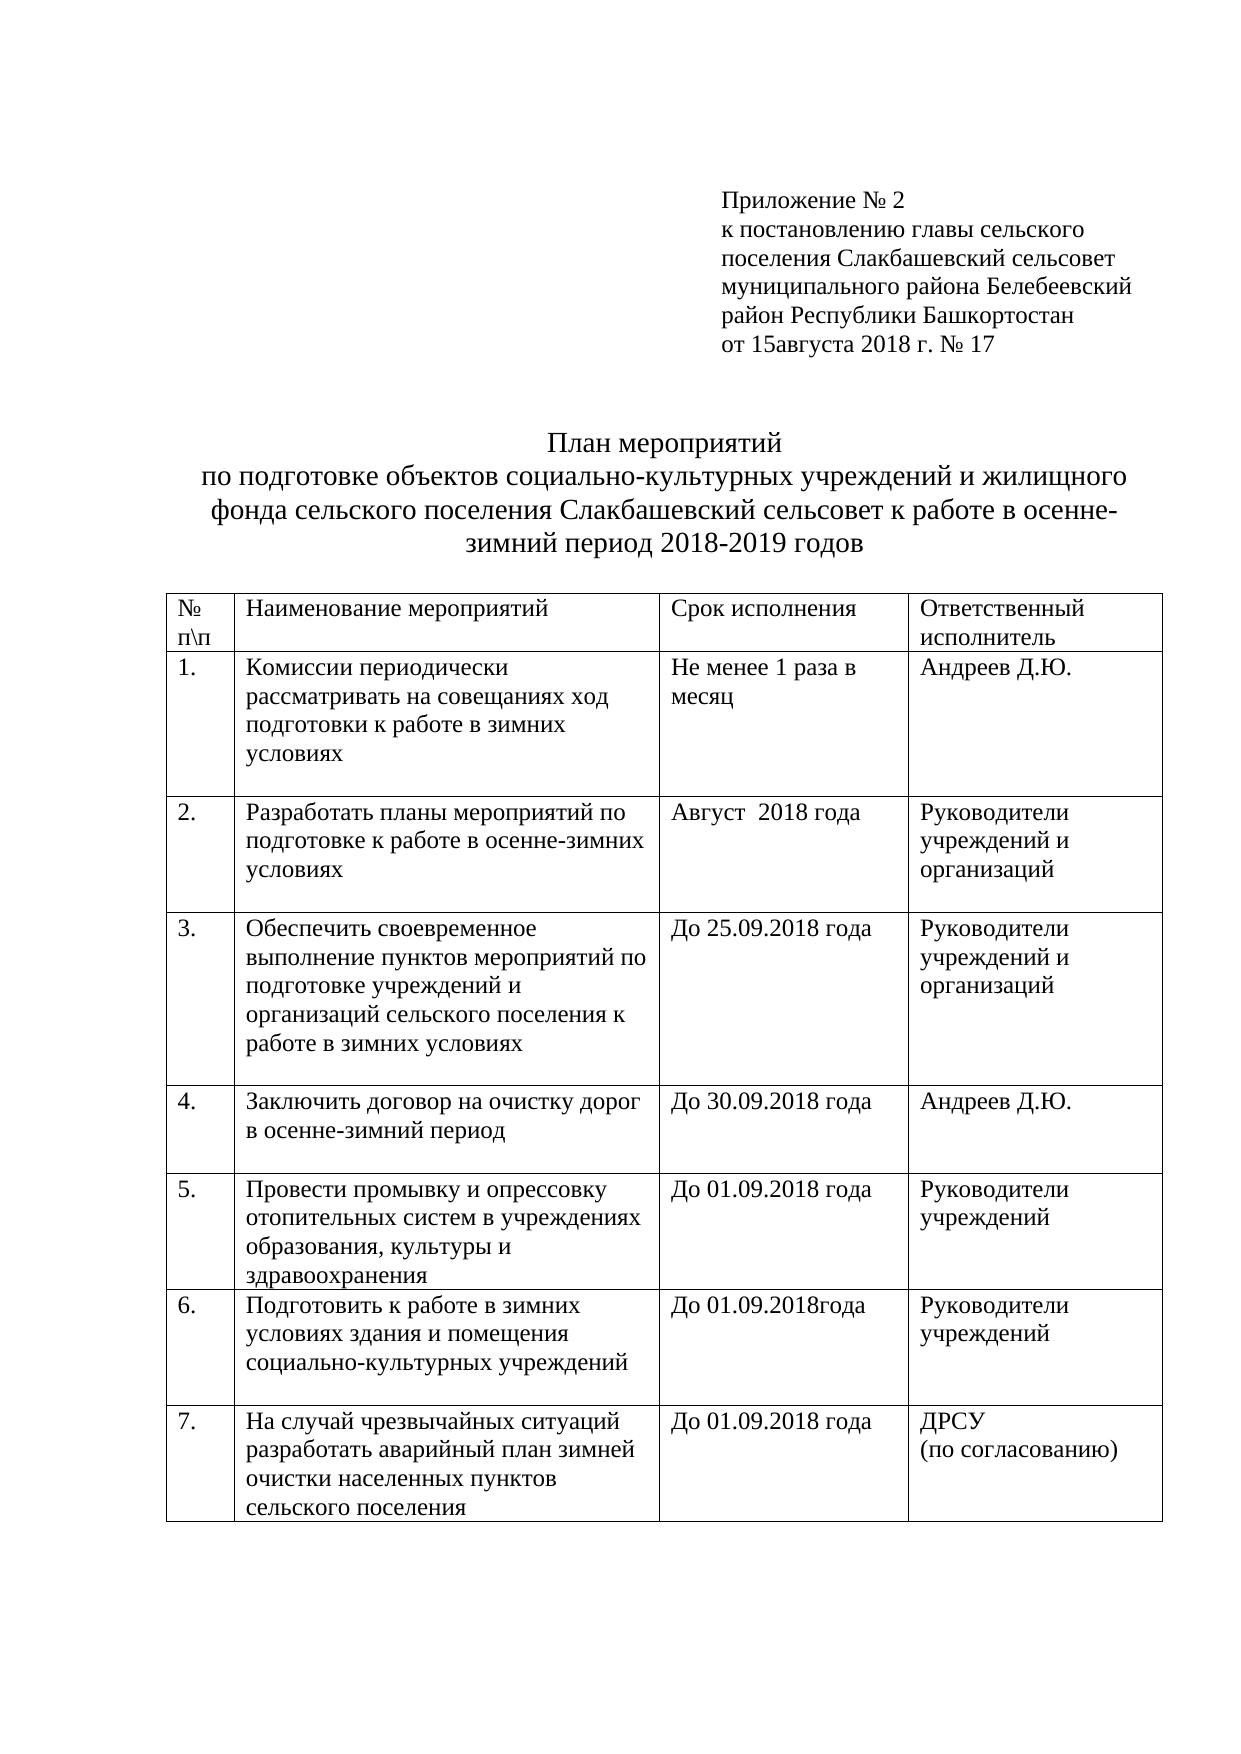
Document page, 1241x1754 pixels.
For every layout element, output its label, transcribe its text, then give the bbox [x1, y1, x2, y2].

text Приложение № 2 [177, 185, 1152, 214]
text по подготовке объектов социально-культурных учреждений и жилищного фонда сельского поселения Слакбашевский сельсовет к работе в осенне-зимний период 2018-2019 годов [177, 458, 1152, 559]
text от 15августа 2018 г. № 17 [177, 329, 1152, 358]
table_cell 4. [167, 1086, 234, 1173]
table_cell 5. [167, 1174, 234, 1289]
table_cell Руководители учреждений [909, 1174, 1162, 1289]
table_cell До 30.09.2018 года [660, 1086, 908, 1173]
table_cell 7. [167, 1406, 234, 1521]
table_cell Руководители учреждений и организаций [909, 797, 1162, 912]
table_cell Андреев Д.Ю. [909, 652, 1162, 796]
table_cell Провести промывку и опрессовку отопительных систем в учреждениях образования, культуры и здравоохранения [235, 1174, 659, 1289]
table_header № п\п [167, 594, 234, 651]
table_cell 3. [167, 913, 234, 1085]
table_cell До 01.09.2018 года [660, 1406, 908, 1521]
text район Республики Башкортостан [177, 300, 1152, 329]
table_header Наименование мероприятий [235, 594, 659, 651]
text к постановлению главы сельского [177, 214, 1152, 243]
table_cell До 01.09.2018 года [660, 1174, 908, 1289]
text План мероприятий [177, 425, 1152, 458]
table_cell На случай чрезвычайных ситуаций разработать аварийный план зимней очистки населенных пунктов сельского поселения [235, 1406, 659, 1521]
table_cell Не менее 1 раза в месяц [660, 652, 908, 796]
table_cell Подготовить к работе в зимних условиях здания и помещения социально-культурных учреждений [235, 1290, 659, 1405]
table_cell Комиссии периодически рассматривать на совещаниях ход подготовки к работе в зимних условиях [235, 652, 659, 796]
text поселения Слакбашевский сельсовет [177, 243, 1152, 271]
table_cell Разработать планы мероприятий по подготовке к работе в осенне-зимних условиях [235, 797, 659, 912]
table_cell До 01.09.2018года [660, 1290, 908, 1405]
table_cell 1. [167, 652, 234, 796]
table_cell 2. [167, 797, 234, 912]
table_cell Август 2018 года [660, 797, 908, 912]
table_cell До 25.09.2018 года [660, 913, 908, 1085]
table_cell Руководители учреждений [909, 1290, 1162, 1405]
table_cell ДРСУ (по согласованию) [909, 1406, 1162, 1521]
table_header Срок исполнения [660, 594, 908, 651]
table_header Ответственный исполнитель [909, 594, 1162, 651]
table_cell Андреев Д.Ю. [909, 1086, 1162, 1173]
table_cell Заключить договор на очистку дорог в осенне-зимний период [235, 1086, 659, 1173]
table_cell 6. [167, 1290, 234, 1405]
table_cell Руководители учреждений и организаций [909, 913, 1162, 1085]
table_cell Обеспечить своевременное выполнение пунктов мероприятий по подготовке учреждений и организаций сельского поселения к работе в зимних условиях [235, 913, 659, 1085]
text муниципального района Белебеевский [177, 271, 1152, 300]
